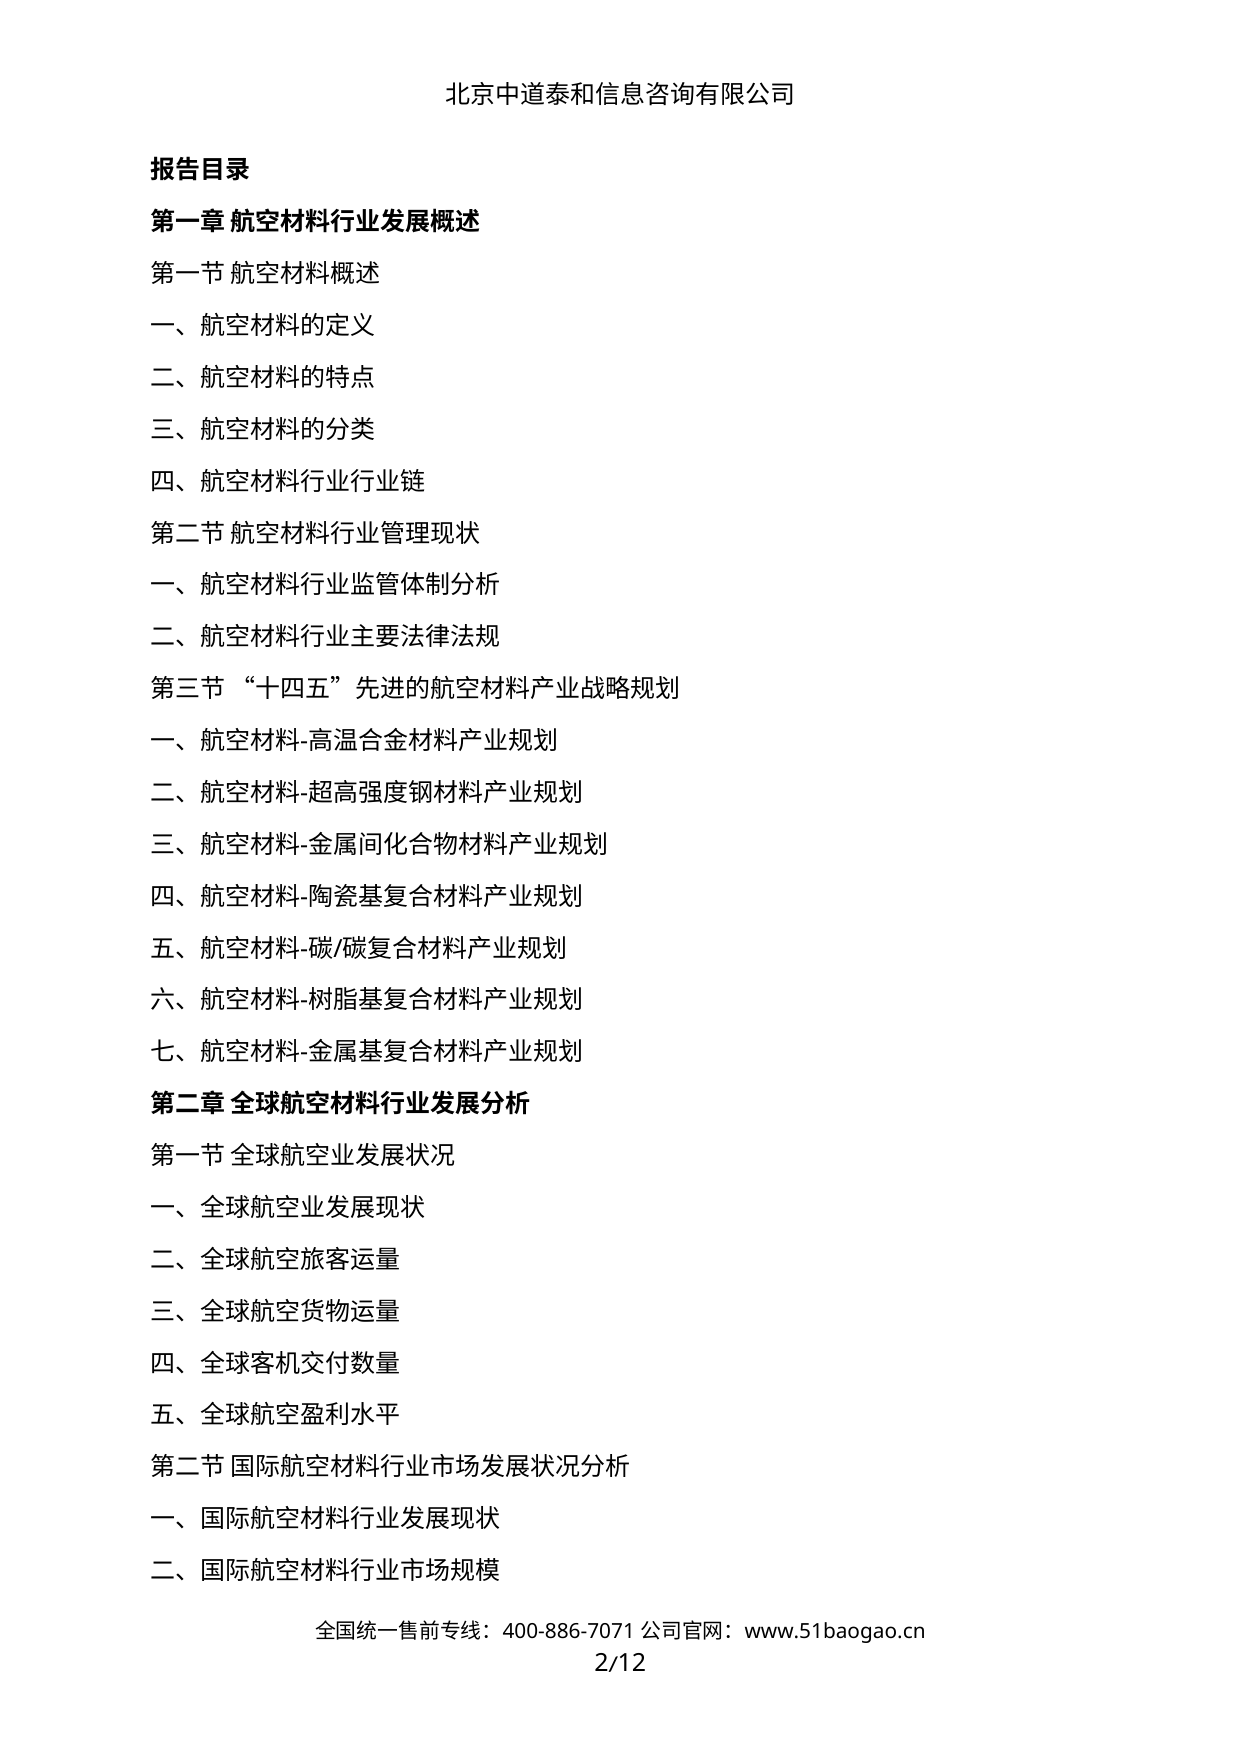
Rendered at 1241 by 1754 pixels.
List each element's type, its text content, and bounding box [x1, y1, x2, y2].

text 第一节 航空材料概述 [150, 254, 1090, 290]
text 报告目录 [150, 150, 1090, 186]
text 二、航空材料行业主要法律法规 [150, 617, 1090, 653]
text 一、航空材料的定义 [150, 306, 1090, 342]
text 四、全球客机交付数量 [150, 1343, 1090, 1379]
text 二、航空材料的特点 [150, 357, 1090, 394]
text 二、国际航空材料行业市场规模 [150, 1551, 1090, 1587]
text 一、航空材料-高温合金材料产业规划 [150, 721, 1090, 757]
text 二、航空材料-超高强度钢材料产业规划 [150, 772, 1090, 809]
text 四、航空材料-陶瓷基复合材料产业规划 [150, 876, 1090, 912]
text 一、全球航空业发展现状 [150, 1187, 1090, 1224]
text 第一章 航空材料行业发展概述 [150, 202, 1090, 238]
text 一、国际航空材料行业发展现状 [150, 1499, 1090, 1535]
text 二、全球航空旅客运量 [150, 1239, 1090, 1276]
text 第三节 “十四五”先进的航空材料产业战略规划 [150, 669, 1090, 705]
text 三、全球航空货物运量 [150, 1291, 1090, 1327]
text 五、全球航空盈利水平 [150, 1395, 1090, 1431]
text 三、航空材料的分类 [150, 409, 1090, 446]
text 第二节 航空材料行业管理现状 [150, 513, 1090, 549]
text 第一节 全球航空业发展状况 [150, 1136, 1090, 1172]
text 第二节 国际航空材料行业市场发展状况分析 [150, 1447, 1090, 1483]
text 三、航空材料-金属间化合物材料产业规划 [150, 824, 1090, 861]
text 七、航空材料-金属基复合材料产业规划 [150, 1032, 1090, 1068]
text 一、航空材料行业监管体制分析 [150, 565, 1090, 601]
text 四、航空材料行业行业链 [150, 461, 1090, 497]
text 五、航空材料-碳/碳复合材料产业规划 [150, 928, 1090, 964]
text 六、航空材料-树脂基复合材料产业规划 [150, 980, 1090, 1016]
text 第二章 全球航空材料行业发展分析 [150, 1084, 1090, 1120]
